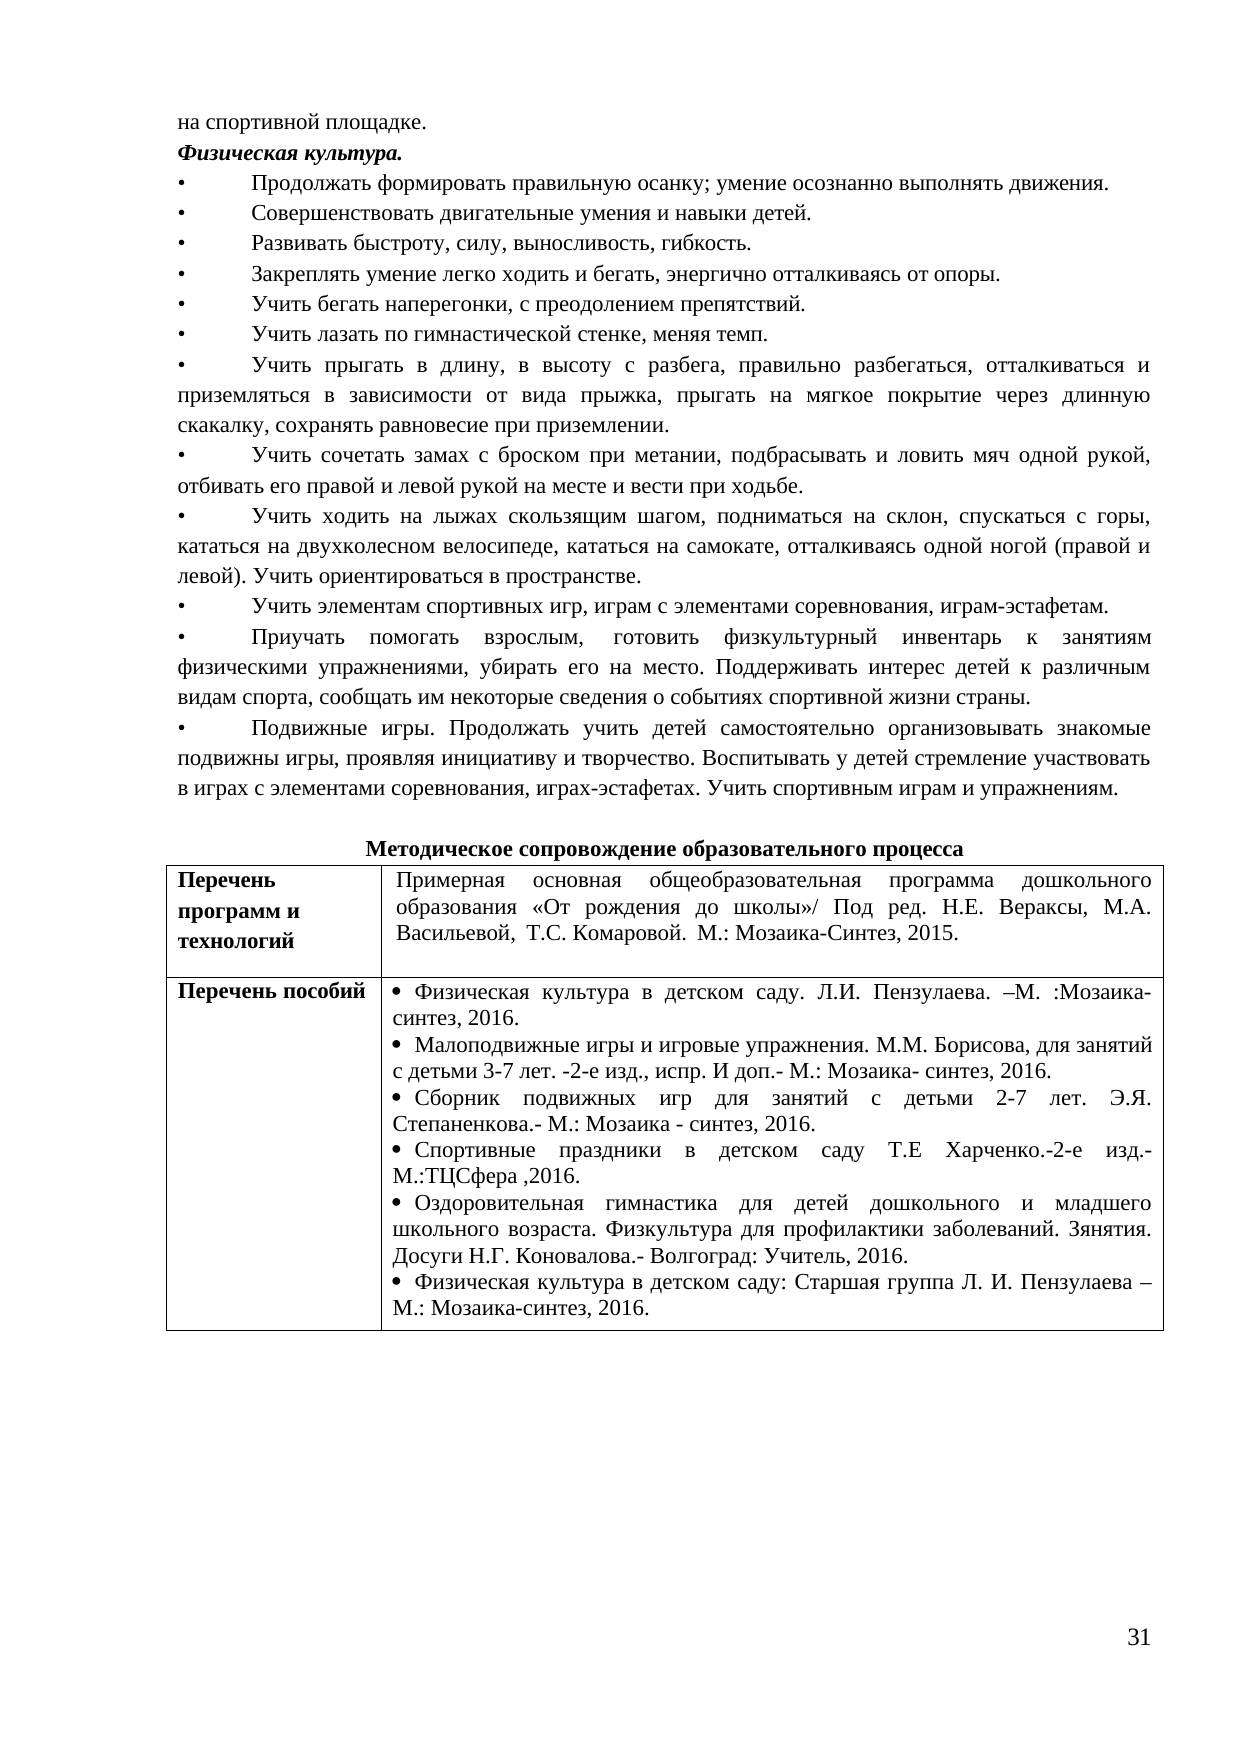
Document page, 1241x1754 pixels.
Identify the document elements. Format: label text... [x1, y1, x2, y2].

list Приучать помогать взрослым, готовить физкультурный инвентарь к занятиям физическими упражнениями, убирать его на место. Поддерживать интерес детей к различным видам спорта, сообщать им некоторые сведения о событиях спортивной жизни страны. [177, 623, 1152, 709]
table_cell Перечень пособий [167, 978, 381, 1329]
list Учить бегать наперегонки, с преодолением препятствий. [177, 290, 1205, 317]
table_header Примерная основная общеобразовательная программа дошкольного образования «От рождения до школы»/ Под ред. Н.Е. Вераксы, М.А. Васильевой, Т.С. Комаровой. М.: Мозаика-Синтез, 2015. [382, 866, 1163, 977]
table_header Перечень программ и технологий [167, 866, 381, 977]
list Учить лазать по гимнастической стенке, меняя темп. [177, 321, 1205, 347]
list Совершенствовать двигательные умения и навыки детей. [177, 199, 1205, 226]
list Учить сочетать замах с броском при метании, подбрасывать и ловить мяч одной рукой, отбивать его правой и левой рукой на месте и вести при ходьбе. [177, 441, 1152, 498]
subtitle Физическая культура. [177, 139, 1205, 165]
list Учить ходить на лыжах скользящим шагом, подниматься на склон, спускаться с горы, кататься на двухколесном велосипеде, кататься на самокате, отталкиваясь одной ногой (правой и левой). Учить ориентироваться в пространстве. [177, 502, 1152, 589]
list Учить прыгать в длину, в высоту с разбега, правильно разбегаться, отталкиваться и приземляться в зависимости от вида прыжка, прыгать на мягкое покрытие через длинную скакалку, сохранять равновесие при приземлении. [177, 351, 1152, 437]
list Учить элементам спортивных игр, играм с элементами соревнования, играм-эстафетам. [177, 592, 1205, 619]
table_cell Физическая культура в детском саду. Л.И. Пензулаева. –М. :Мозаика- синтез, 2016. Малоподвижные игры и игровые упражнения. М.М. Борисова, для занятий с детьми 3-7 лет. -2-е изд., испр. И доп.- М.: Мозаика- синтез, 2016. Сборник подвижных игр для занятий с детьми 2-7 лет. Э.Я. Степаненкова.- М.: Мозаика - синтез, 2016. Спортивные праздники в детском саду Т.Е Харченко.-2-е изд.- М.:ТЦСфера ,2016. Оздоровительная гимнастика для детей дошкольного и младшего школьного возраста. Физкультура для профилактики заболеваний. Зянятия. Досуги Н.Г. Коновалова.- Волгоград: Учитель, 2016. Физическая культура в детском саду: Старшая группа Л. И. Пензулаева – М.: Мозаика-синтез, 2016. [382, 978, 1163, 1329]
list Продолжать формировать правильную осанку; умение осознанно выполнять движения. [177, 169, 1205, 195]
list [177, 108, 1152, 135]
list Развивать быстроту, силу, выносливость, гибкость. [177, 229, 1205, 256]
text Методическое сопровождение образовательного процесса [192, 835, 1137, 861]
list Подвижные игры. Продолжать учить детей самостоятельно организовывать знакомые подвижны игры, проявляя инициативу и творчество. Воспитывать у детей стремление участвовать в играх с элементами соревнования, играх-эстафетах. Учить спортивным играм и упражнениям. [177, 713, 1152, 800]
list Закреплять умение легко ходить и бегать, энергично отталкиваясь от опоры. [177, 260, 1205, 286]
